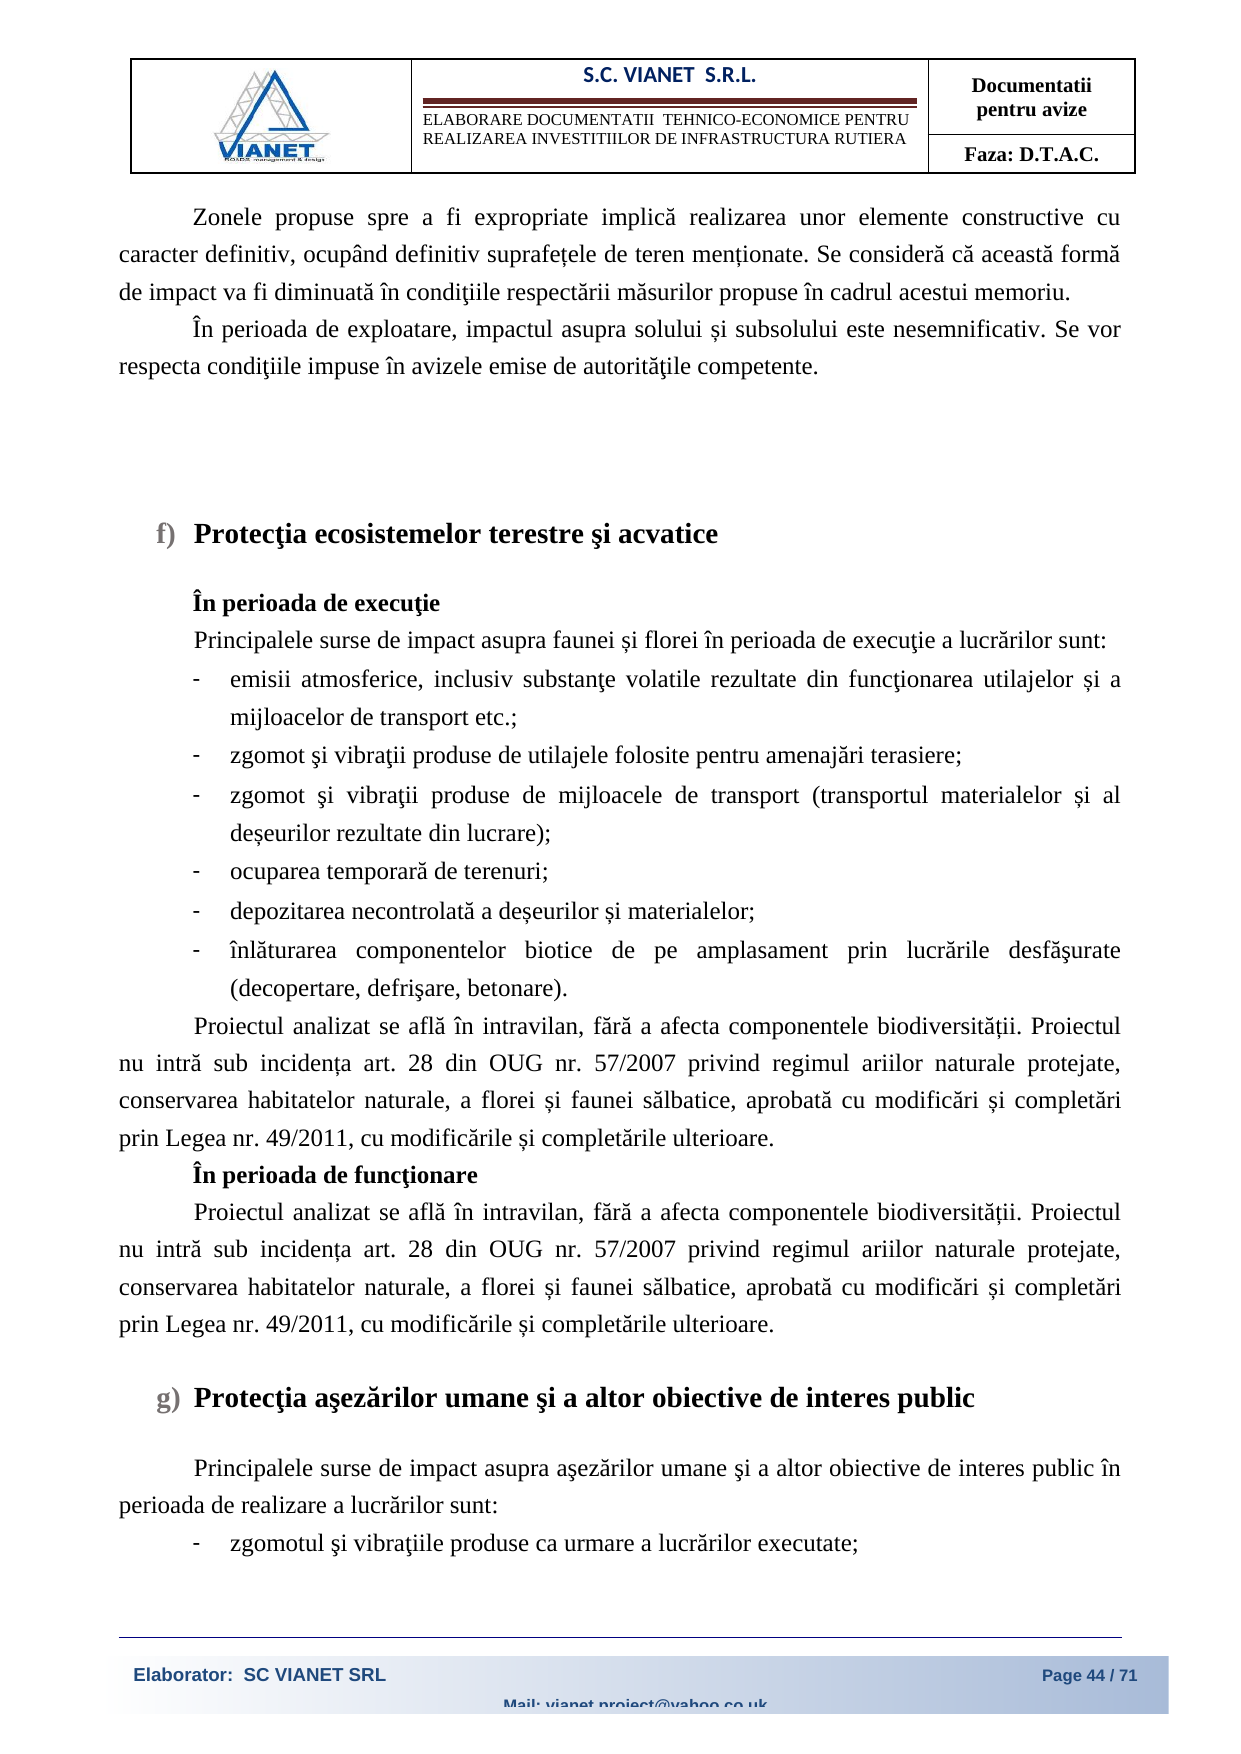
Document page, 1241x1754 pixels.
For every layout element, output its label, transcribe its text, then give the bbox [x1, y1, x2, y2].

subtitle Protecţia ecosistemelor terestre şi acvatice [156, 516, 1122, 549]
text Principalele surse de impact asupra faunei și florei în perioada de execuţie a lucrărilor sunt: [119, 626, 1122, 654]
list înlăturarea componentelor biotice de pe amplasament prin lucrările desfăşurate (decopertare, defrişare, betonare). [192, 934, 1122, 1002]
list emisii atmosferice, inclusiv substanţe volatile rezultate din funcţionarea utilajelor și a mijloacelor de transport etc.; [192, 663, 1122, 731]
list zgomot şi vibraţii produse de mijloacele de transport (transportul materialelor și al deșeurilor rezultate din lucrare); [192, 779, 1122, 847]
text Zonele propuse spre a fi expropriate implică realizarea unor elemente constructive cu caracter definitiv, ocupând definitiv suprafețele de teren menționate. Se consideră că această formă de impact va fi diminuată în condiţiile respectării măsurilor propuse în cadrul acestui memoriu. [119, 202, 1122, 306]
text Proiectul analizat se află în intravilan, fără a afecta componentele biodiversității. Proiectul nu intră sub incidența art. 28 din OUG nr. 57/2007 privind regimul ariilor naturale protejate, conservarea habitatelor naturale, a florei și faunei sălbatice, aprobată cu modificări și completări prin Legea nr. 49/2011, cu modificările și completările ulterioare. [119, 1011, 1122, 1151]
text În perioada de exploatare, impactul asupra solului și subsolului este nesemnificativ. Se vor respecta condiţiile impuse în avizele emise de autorităţile competente. [119, 314, 1122, 380]
list zgomotul şi vibraţiile produse ca urmare a lucrărilor executate; [192, 1527, 1122, 1558]
list ocuparea temporară de terenuri; [192, 855, 1122, 886]
list zgomot şi vibraţii produse de utilajele folosite pentru amenajări terasiere; [192, 739, 1122, 770]
text În perioada de execuţie [119, 588, 1122, 617]
text Proiectul analizat se află în intravilan, fără a afecta componentele biodiversității. Proiectul nu intră sub incidența art. 28 din OUG nr. 57/2007 privind regimul ariilor naturale protejate, conservarea habitatelor naturale, a florei și faunei sălbatice, aprobată cu modificări și completări prin Legea nr. 49/2011, cu modificările și completările ulterioare. [119, 1197, 1122, 1338]
list depozitarea necontrolată a deșeurilor și materialelor; [192, 895, 1122, 925]
picture [202, 68, 340, 164]
text Principalele surse de impact asupra aşezărilor umane şi a altor obiective de interes public în perioada de realizare a lucrărilor sunt: [119, 1453, 1122, 1519]
subtitle Protecţia aşezărilor umane şi a altor obiective de interes public [156, 1381, 1122, 1414]
text În perioada de funcţionare [119, 1160, 1122, 1189]
